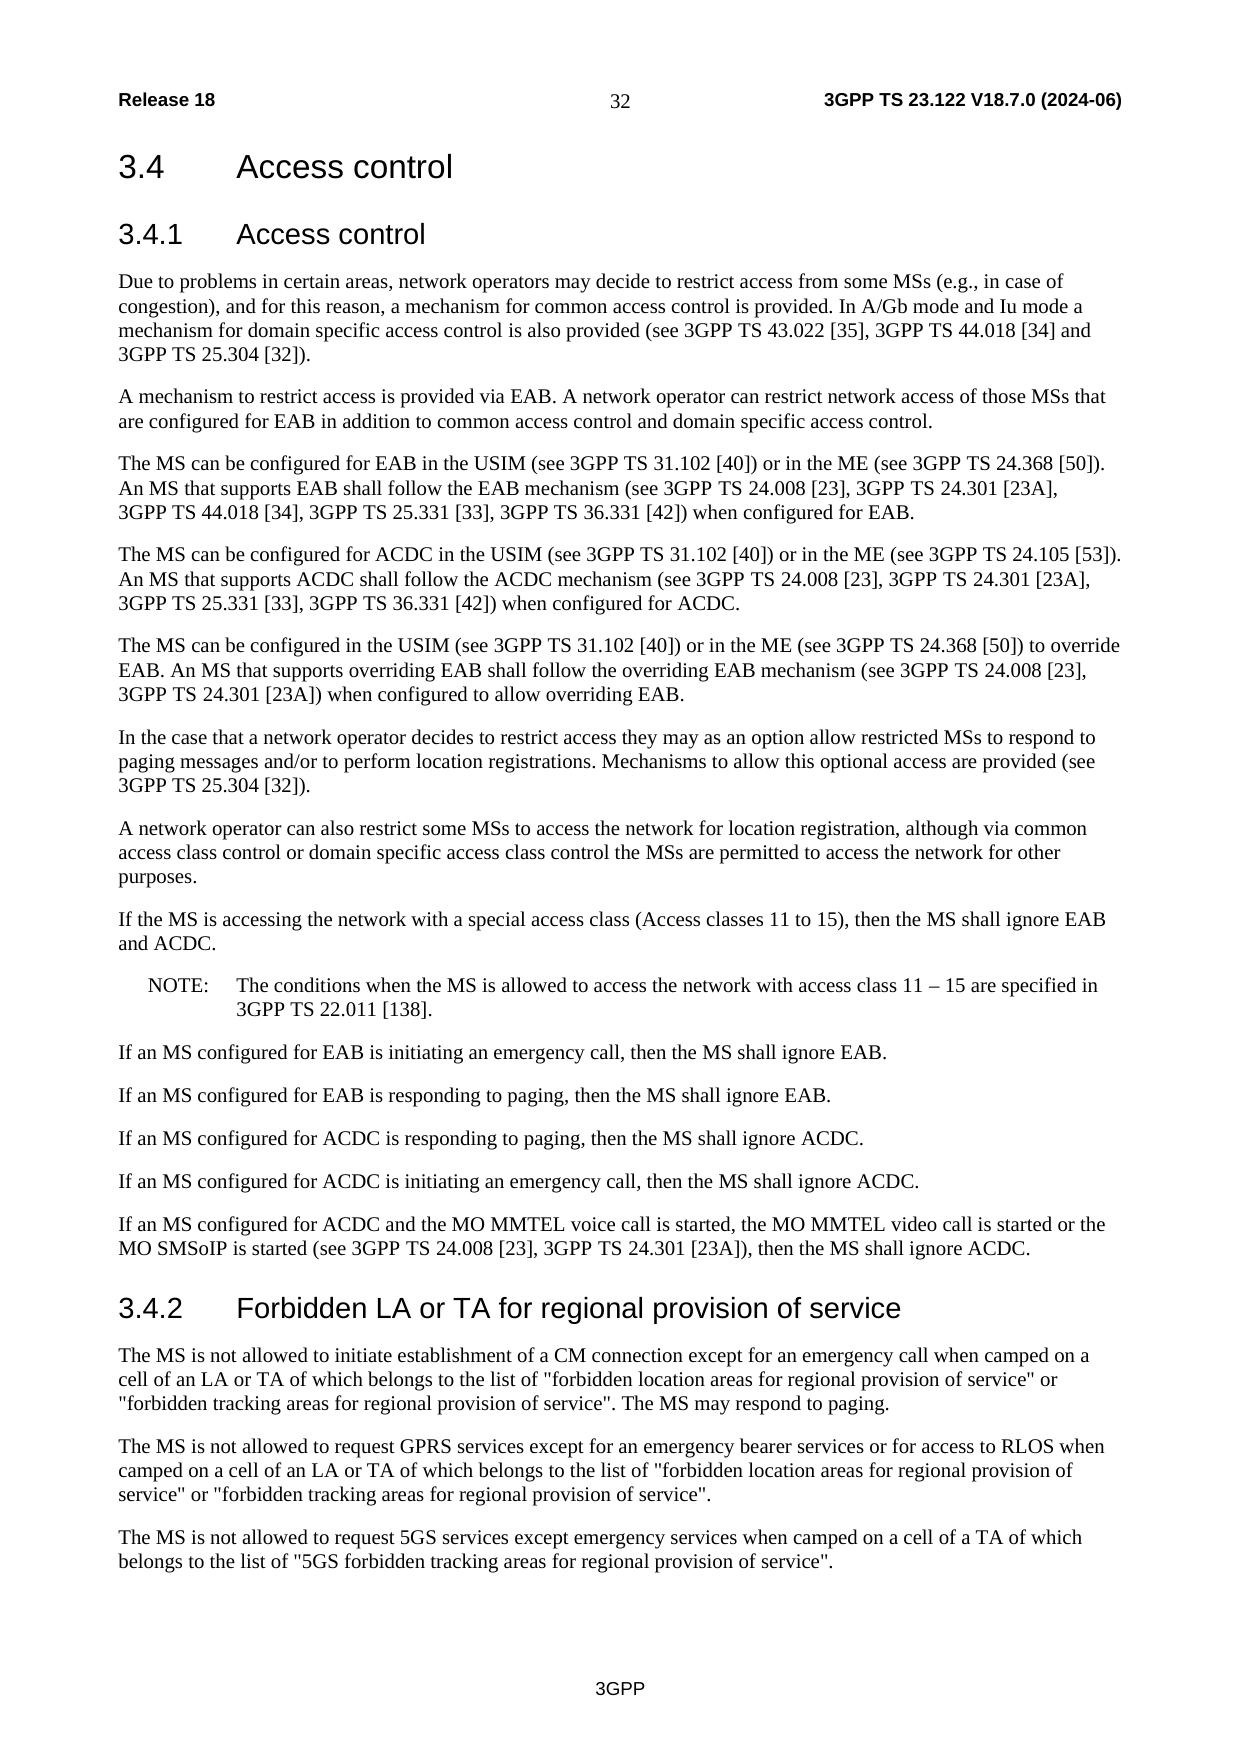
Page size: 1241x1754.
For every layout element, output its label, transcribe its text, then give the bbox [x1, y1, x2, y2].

subtitle 3.4.1 Access control [118, 217, 1122, 251]
subtitle 3.4 Access control [118, 147, 1122, 186]
text The MS is not allowed to request 5GS services except emergency services when camped on a cell of a TA of which belongs to the list of "5GS forbidden tracking areas for regional provision of service". [118, 1525, 1122, 1573]
text A mechanism to restrict access is provided via EAB. A network operator can restrict network access of those MSs that are configured for EAB in addition to common access control and domain specific access control. [118, 384, 1122, 433]
text The MS is not allowed to initiate establishment of a CM connection except for an emergency call when camped on a cell of an LA or TA of which belongs to the list of "forbidden location areas for regional provision of service" or "forbidden tracking areas for regional provision of service". The MS may respond to paging. [118, 1343, 1122, 1415]
text The MS can be configured in the USIM (see 3GPP TS 31.102 [40]) or in the ME (see 3GPP TS 24.368 [50]) to override EAB. An MS that supports overriding EAB shall follow the overriding EAB mechanism (see 3GPP TS 24.008 [23], 3GPP TS 24.301 [23A]) when configured to allow overriding EAB. [118, 633, 1122, 706]
text If an MS configured for EAB is initiating an emergency call, then the MS shall ignore EAB. [118, 1040, 1122, 1064]
text In the case that a network operator decides to restrict access they may as an option allow restricted MSs to respond to paging messages and/or to perform location registrations. Mechanisms to allow this optional access are provided (see 3GPP TS 25.304 [32]). [118, 724, 1122, 797]
subtitle 3.4.2 Forbidden LA or TA for regional provision of service [118, 1291, 1122, 1324]
text Due to problems in certain areas, network operators may decide to restrict access from some MSs (e.g., in case of congestion), and for this reason, a mechanism for common access control is provided. In A/Gb mode and Iu mode a mechanism for domain specific access control is also provided (see 3GPP TS 43.022 [35], 3GPP TS 44.018 [34] and 3GPP TS 25.304 [32]). [118, 269, 1122, 366]
text If an MS configured for ACDC and the MO MMTEL voice call is started, the MO MMTEL video call is started or the MO SMSoIP is started (see 3GPP TS 24.008 [23], 3GPP TS 24.301 [23A]), then the MS shall ignore ACDC. [118, 1211, 1122, 1260]
text NOTE: The conditions when the MS is allowed to access the network with access class 11 – 15 are specified in 3GPP TS 22.011 [138]. [148, 973, 1122, 1021]
text The MS is not allowed to request GPRS services except for an emergency bearer services or for access to RLOS when camped on a cell of an LA or TA of which belongs to the list of "forbidden location areas for regional provision of service" or "forbidden tracking areas for regional provision of service". [118, 1434, 1122, 1506]
text A network operator can also restrict some MSs to access the network for location registration, although via common access class control or domain specific access class control the MSs are permitted to access the network for other purposes. [118, 816, 1122, 888]
text If an MS configured for EAB is responding to paging, then the MS shall ignore EAB. [118, 1083, 1122, 1107]
text If the MS is accessing the network with a special access class (Access classes 11 to 15), then the MS shall ignore EAB and ACDC. [118, 906, 1122, 954]
text The MS can be configured for EAB in the USIM (see 3GPP TS 31.102 [40]) or in the ME (see 3GPP TS 24.368 [50]). An MS that supports EAB shall follow the EAB mechanism (see 3GPP TS 24.008 [23], 3GPP TS 24.301 [23A], 3GPP TS 44.018 [34], 3GPP TS 25.331 [33], 3GPP TS 36.331 [42]) when configured for EAB. [118, 451, 1122, 524]
text If an MS configured for ACDC is initiating an emergency call, then the MS shall ignore ACDC. [118, 1169, 1122, 1193]
text If an MS configured for ACDC is responding to paging, then the MS shall ignore ACDC. [118, 1126, 1122, 1150]
text The MS can be configured for ACDC in the USIM (see 3GPP TS 31.102 [40]) or in the ME (see 3GPP TS 24.105 [53]). An MS that supports ACDC shall follow the ACDC mechanism (see 3GPP TS 24.008 [23], 3GPP TS 24.301 [23A], 3GPP TS 25.331 [33], 3GPP TS 36.331 [42]) when configured for ACDC. [118, 542, 1122, 615]
